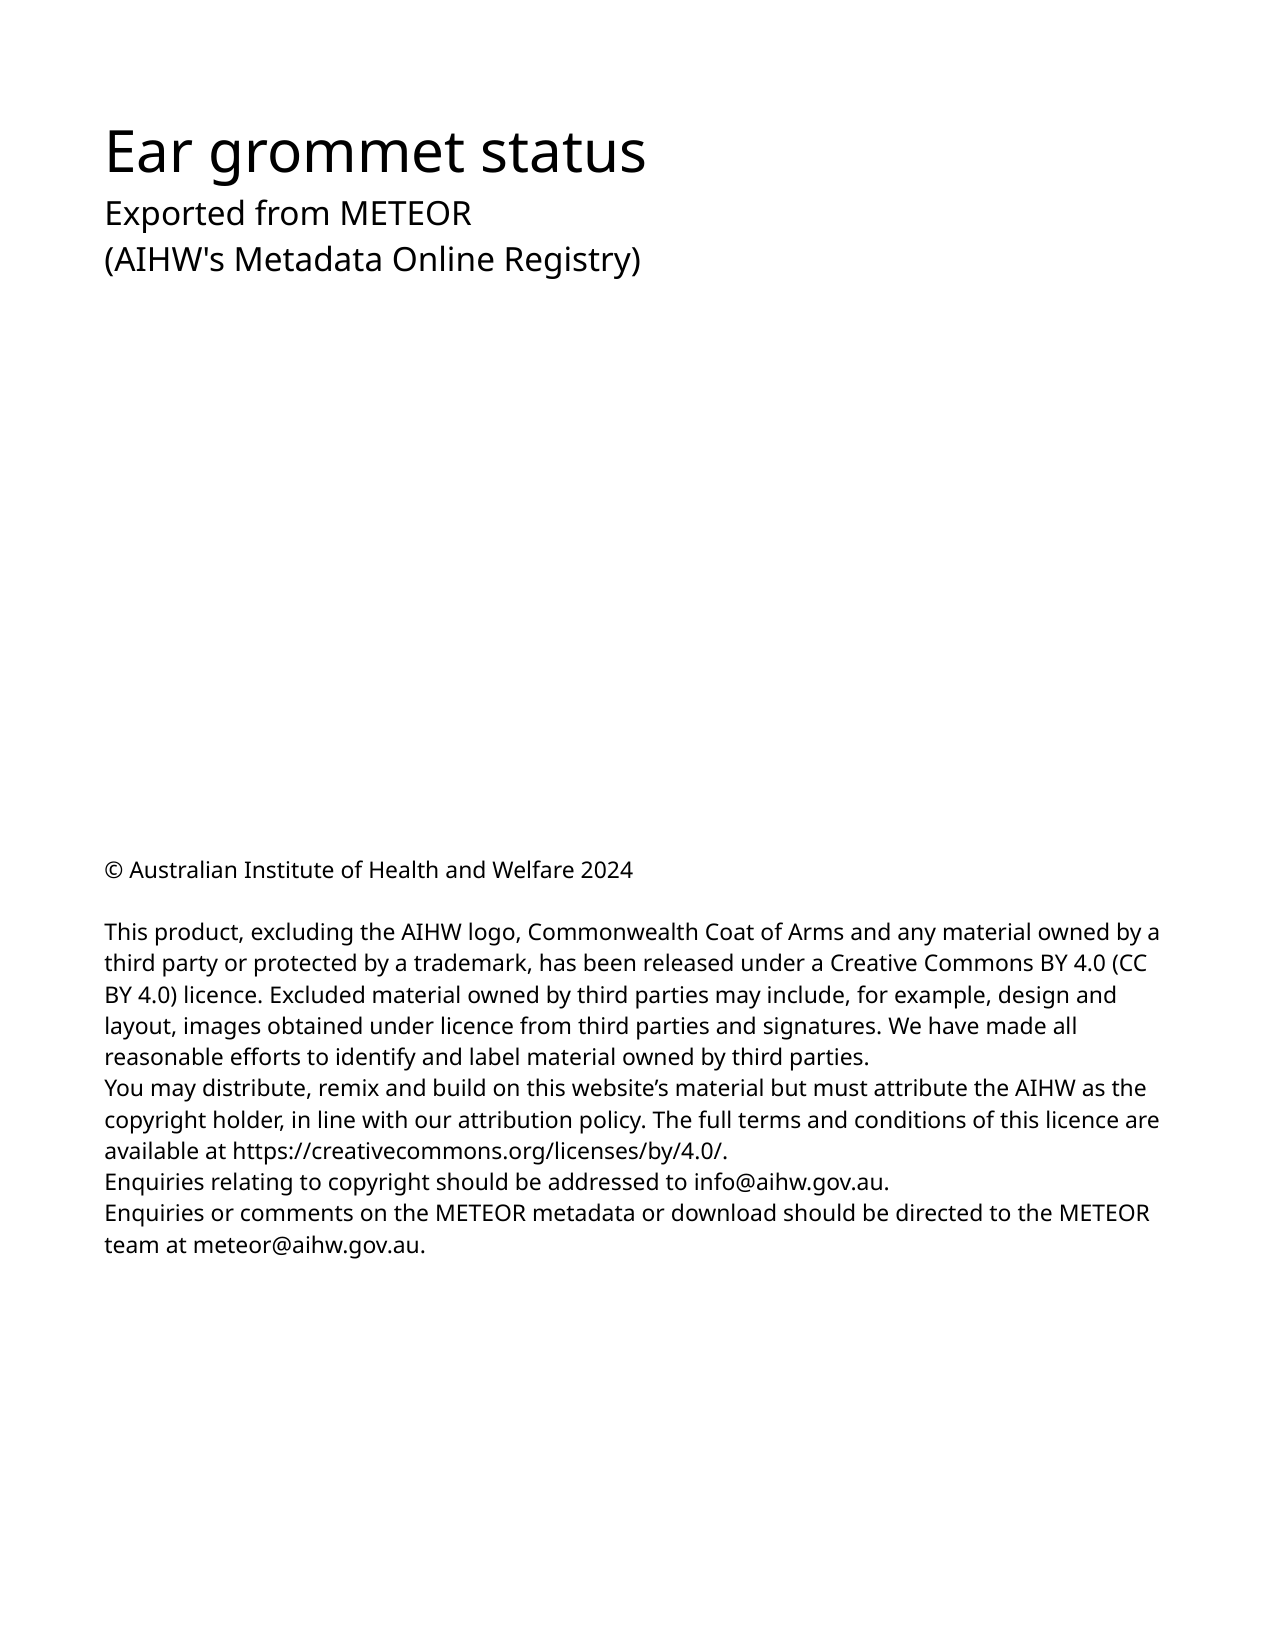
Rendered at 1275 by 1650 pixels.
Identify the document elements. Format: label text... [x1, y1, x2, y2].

text Enquiries or comments on the METEOR metadata or download should be directed to the METEOR team at meteor@aihw.gov.au. [104, 1197, 1171, 1260]
title Ear grommet status [104, 110, 1171, 190]
text © Australian Institute of Health and Welfare 2024 [104, 854, 1171, 885]
text You may distribute, remix and build on this website’s material but must attribute the AIHW as the copyright holder, in line with our attribution policy. The full terms and conditions of this licence are available at https://creativecommons.org/licenses/by/4.0/. [104, 1072, 1171, 1166]
text Enquiries relating to copyright should be addressed to info@aihw.gov.au. [104, 1166, 1171, 1197]
text This product, excluding the AIHW logo, Commonwealth Coat of Arms and any material owned by a third party or protected by a trademark, has been released under a Creative Commons BY 4.0 (CC BY 4.0) licence. Excluded material owned by third parties may include, for example, design and layout, images obtained under licence from third parties and signatures. We have made all reasonable efforts to identify and label material owned by third parties. [104, 916, 1171, 1072]
subtitle (AIHW's Metadata Online Registry) [104, 235, 1171, 281]
subtitle Exported from METEOR [104, 190, 1171, 235]
